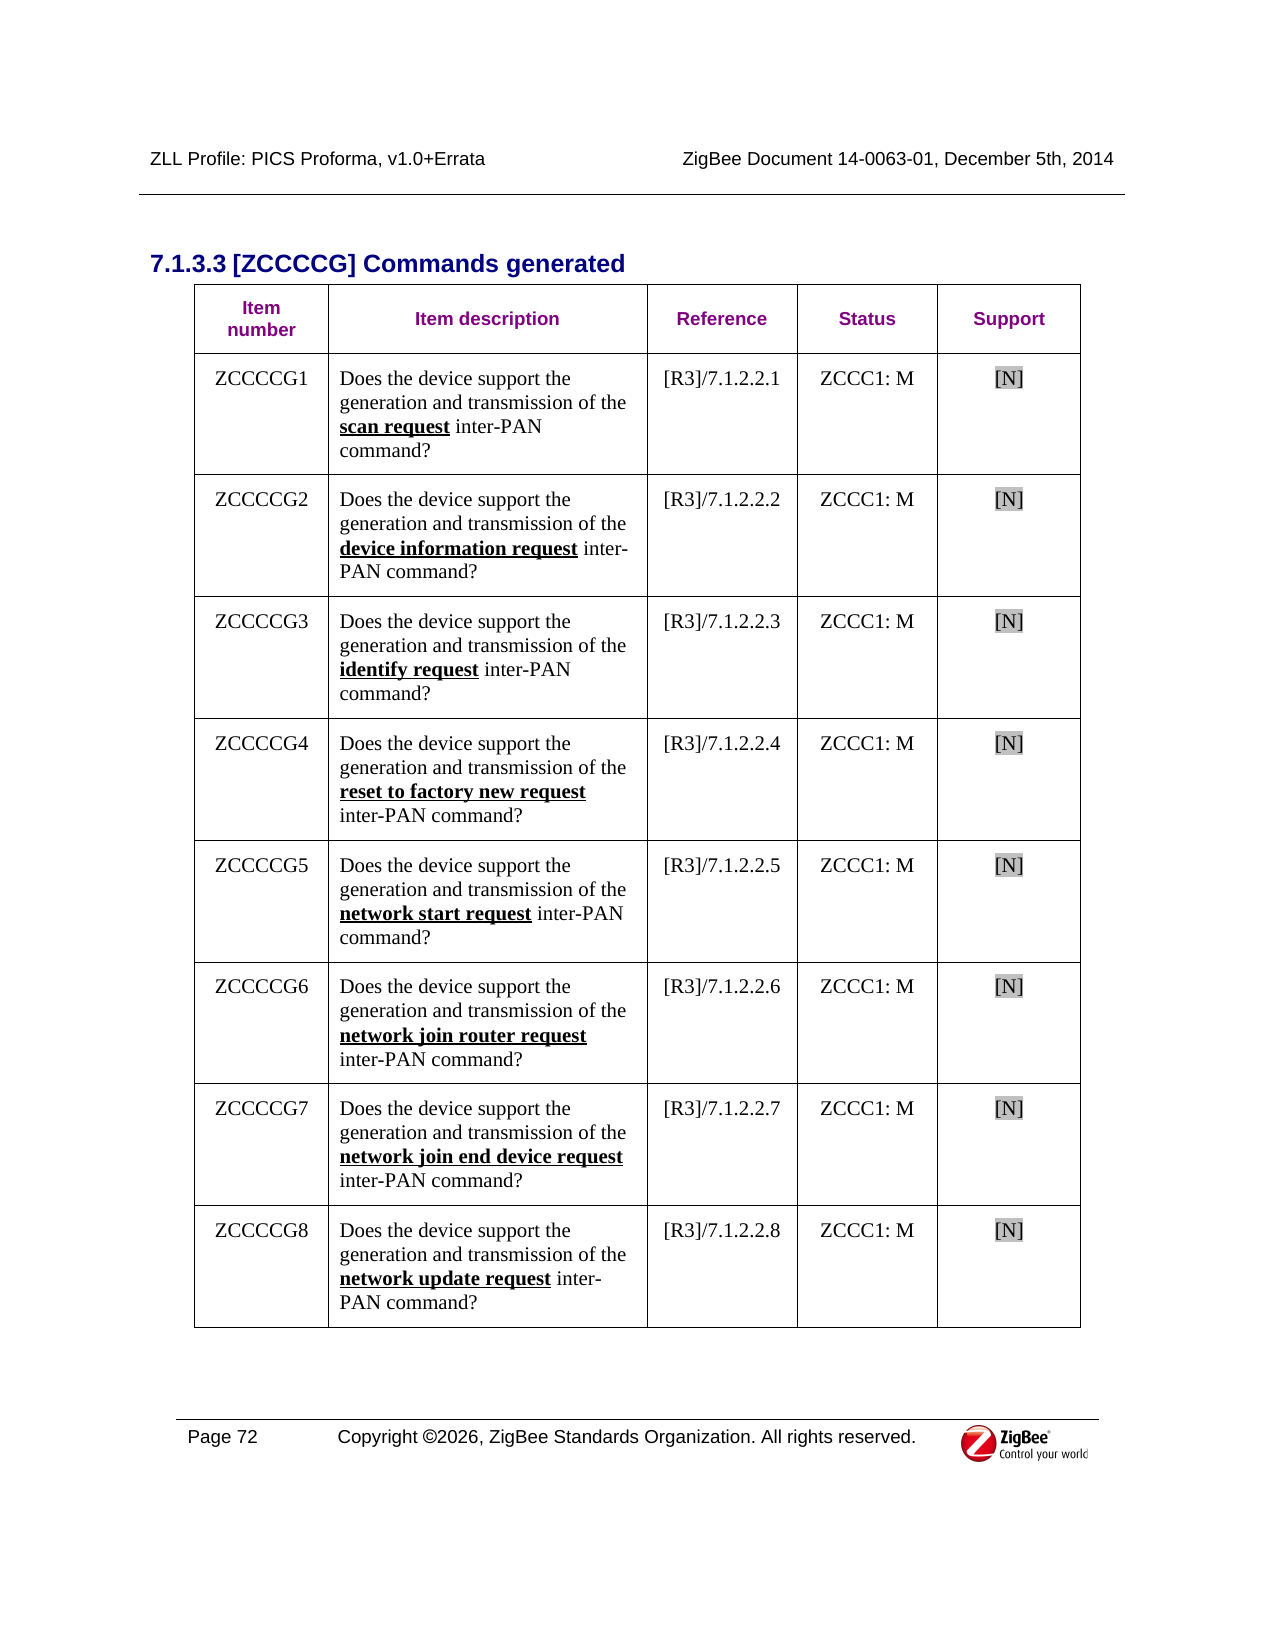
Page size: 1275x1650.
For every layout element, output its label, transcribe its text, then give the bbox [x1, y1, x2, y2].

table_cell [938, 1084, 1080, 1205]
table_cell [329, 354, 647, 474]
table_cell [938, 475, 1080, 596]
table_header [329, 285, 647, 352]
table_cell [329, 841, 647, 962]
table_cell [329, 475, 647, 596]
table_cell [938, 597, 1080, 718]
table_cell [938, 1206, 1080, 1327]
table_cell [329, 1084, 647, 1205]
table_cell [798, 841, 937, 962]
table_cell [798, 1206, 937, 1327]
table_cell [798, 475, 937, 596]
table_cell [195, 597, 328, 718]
title [ZCCCCG] Commands generated [150, 249, 1125, 278]
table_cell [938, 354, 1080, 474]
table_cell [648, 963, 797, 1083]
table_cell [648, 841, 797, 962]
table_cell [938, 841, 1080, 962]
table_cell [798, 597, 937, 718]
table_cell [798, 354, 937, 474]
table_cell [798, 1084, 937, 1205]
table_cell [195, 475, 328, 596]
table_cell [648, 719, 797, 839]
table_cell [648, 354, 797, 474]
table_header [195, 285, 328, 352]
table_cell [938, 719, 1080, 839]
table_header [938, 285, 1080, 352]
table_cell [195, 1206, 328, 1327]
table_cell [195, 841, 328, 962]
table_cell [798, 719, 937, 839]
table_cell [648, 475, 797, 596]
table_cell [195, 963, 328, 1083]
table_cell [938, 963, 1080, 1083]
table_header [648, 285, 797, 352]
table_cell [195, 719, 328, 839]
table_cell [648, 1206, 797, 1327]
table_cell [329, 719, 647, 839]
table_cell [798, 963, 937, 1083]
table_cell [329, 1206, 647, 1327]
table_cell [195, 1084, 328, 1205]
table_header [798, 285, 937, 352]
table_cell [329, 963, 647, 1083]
picture [961, 1425, 1088, 1462]
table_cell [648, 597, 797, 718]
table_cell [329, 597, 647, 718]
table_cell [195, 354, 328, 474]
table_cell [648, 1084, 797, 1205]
